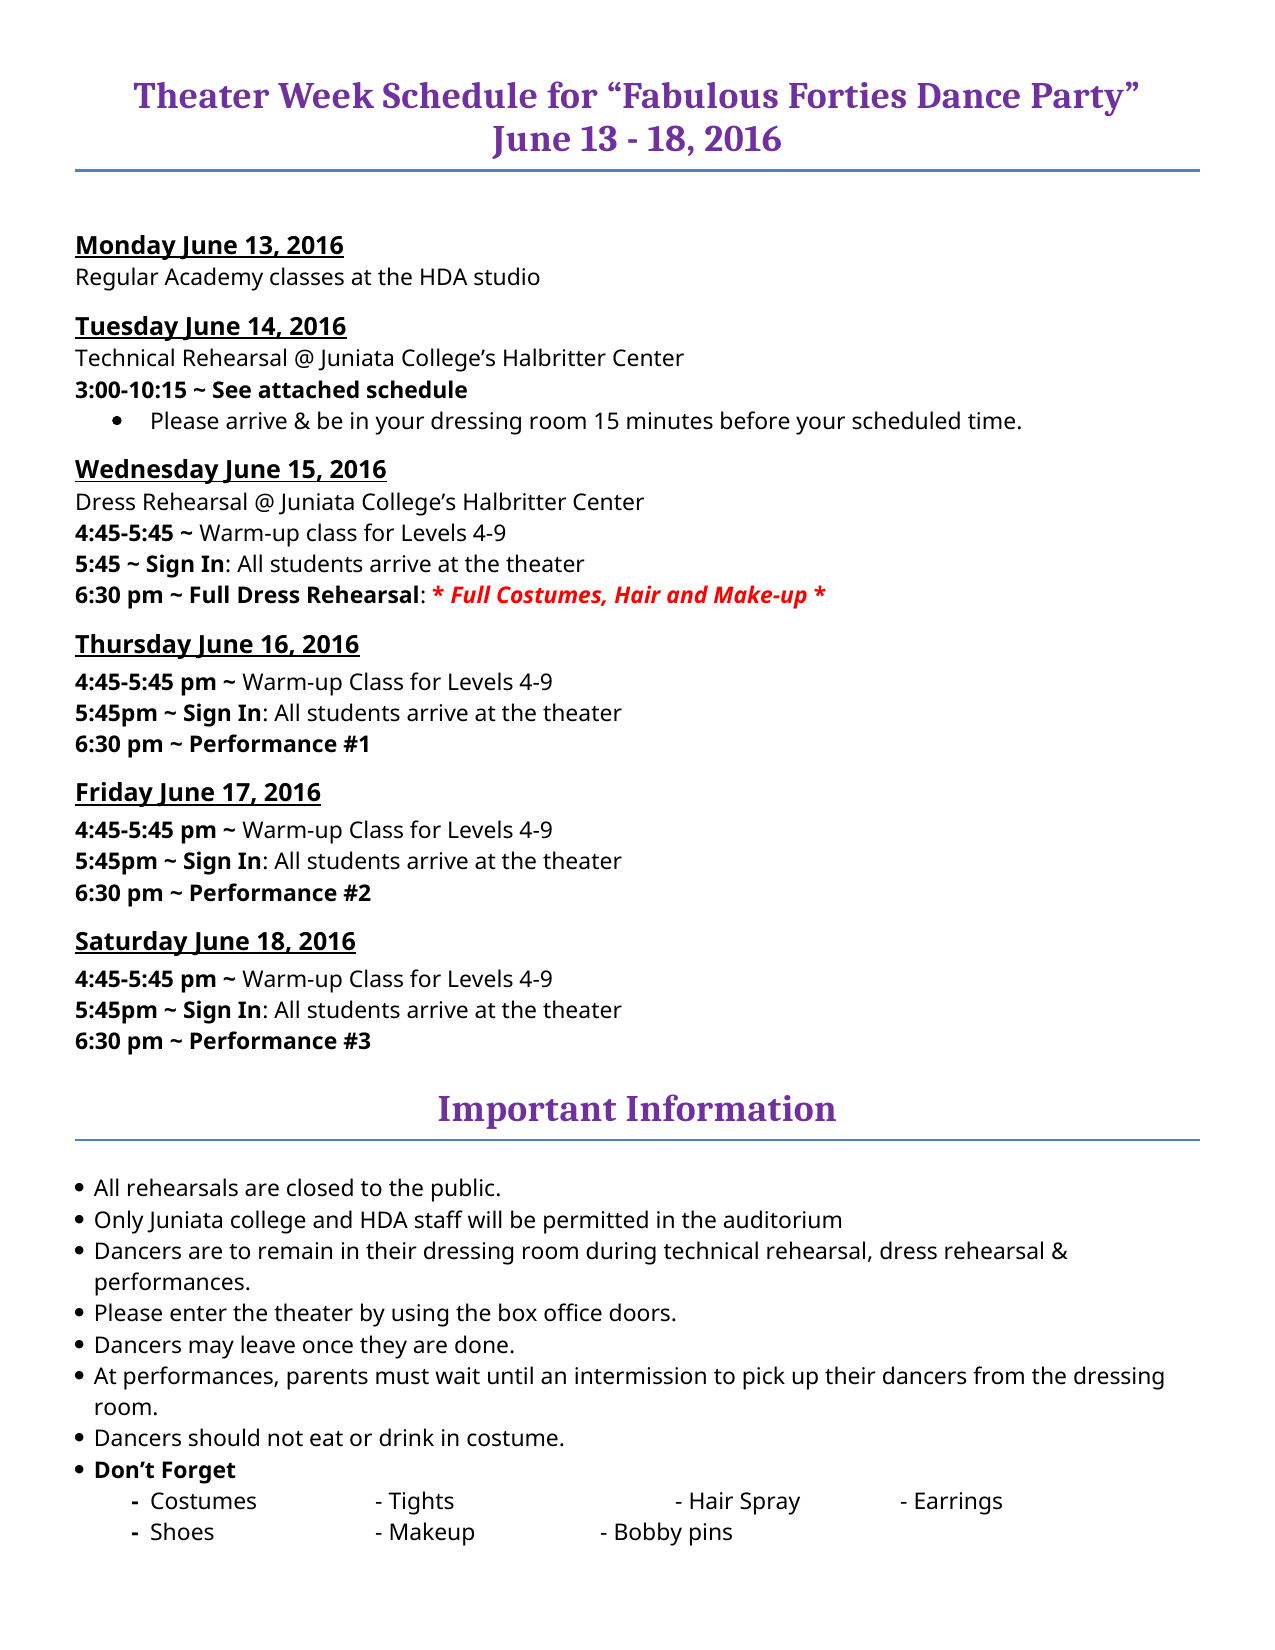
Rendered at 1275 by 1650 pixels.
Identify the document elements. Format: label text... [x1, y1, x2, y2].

list Shoes - Makeup - Bobby pins [131, 1516, 1200, 1547]
list Dancers should not eat or drink in costume. [75, 1422, 1200, 1454]
text Important Information [75, 1088, 1200, 1139]
list Don’t Forget [75, 1454, 1200, 1485]
list Please enter the theater by using the box office doors. [75, 1297, 1200, 1329]
text Wednesday June 15, 2016 [75, 452, 1200, 486]
text 5:45pm ~ Sign In: All students arrive at the theater [75, 697, 1200, 728]
text Tuesday June 14, 2016 [75, 308, 1200, 342]
list At performances, parents must wait until an intermission to pick up their dancers from the dressing room. [75, 1360, 1200, 1422]
text Dress Rehearsal @ Juniata College’s Halbritter Center [75, 486, 1200, 517]
text 3:00-10:15 ~ See attached schedule [75, 373, 1200, 405]
text 5:45 ~ Sign In: All students arrive at the theater [75, 548, 1200, 579]
text 4:45-5:45 pm ~ Warm-up Class for Levels 4-9 [75, 814, 1200, 845]
list All rehearsals are closed to the public. [75, 1172, 1200, 1204]
text 5:45pm ~ Sign In: All students arrive at the theater [75, 994, 1200, 1025]
text 6:30 pm ~ Full Dress Rehearsal: * Full Costumes, Hair and Make-up * [75, 579, 1200, 611]
text Saturday June 18, 2016 [75, 923, 1200, 957]
text 6:30 pm ~ Performance #3 [75, 1025, 1200, 1056]
text 4:45-5:45 pm ~ Warm-up Class for Levels 4-9 [75, 963, 1200, 994]
text Theater Week Schedule for “Fabulous Forties Dance Party” [75, 75, 1200, 118]
list Please arrive & be in your dressing room 15 minutes before your scheduled time. [112, 405, 1200, 436]
text June 13 - 18, 2016 [75, 118, 1200, 169]
list Only Juniata college and HDA staff will be permitted in the auditorium [75, 1204, 1200, 1235]
text Technical Rehearsal @ Juniata College’s Halbritter Center [75, 342, 1200, 373]
text 5:45pm ~ Sign In: All students arrive at the theater [75, 845, 1200, 877]
list Dancers are to remain in their dressing room during technical rehearsal, dress rehearsal & performances. [75, 1235, 1200, 1297]
text Thursday June 16, 2016 [75, 626, 1200, 660]
text 4:45-5:45 ~ Warm-up class for Levels 4-9 [75, 517, 1200, 548]
text 6:30 pm ~ Performance #2 [75, 877, 1200, 908]
text Monday June 13, 2016 [75, 227, 1200, 261]
text 6:30 pm ~ Performance #1 [75, 728, 1200, 759]
text 4:45-5:45 pm ~ Warm-up Class for Levels 4-9 [75, 666, 1200, 697]
text Regular Academy classes at the HDA studio [75, 261, 1200, 293]
list Dancers may leave once they are done. [75, 1329, 1200, 1360]
list Costumes - Tights - Hair Spray - Earrings [131, 1485, 1200, 1516]
text Friday June 17, 2016 [75, 775, 1200, 809]
